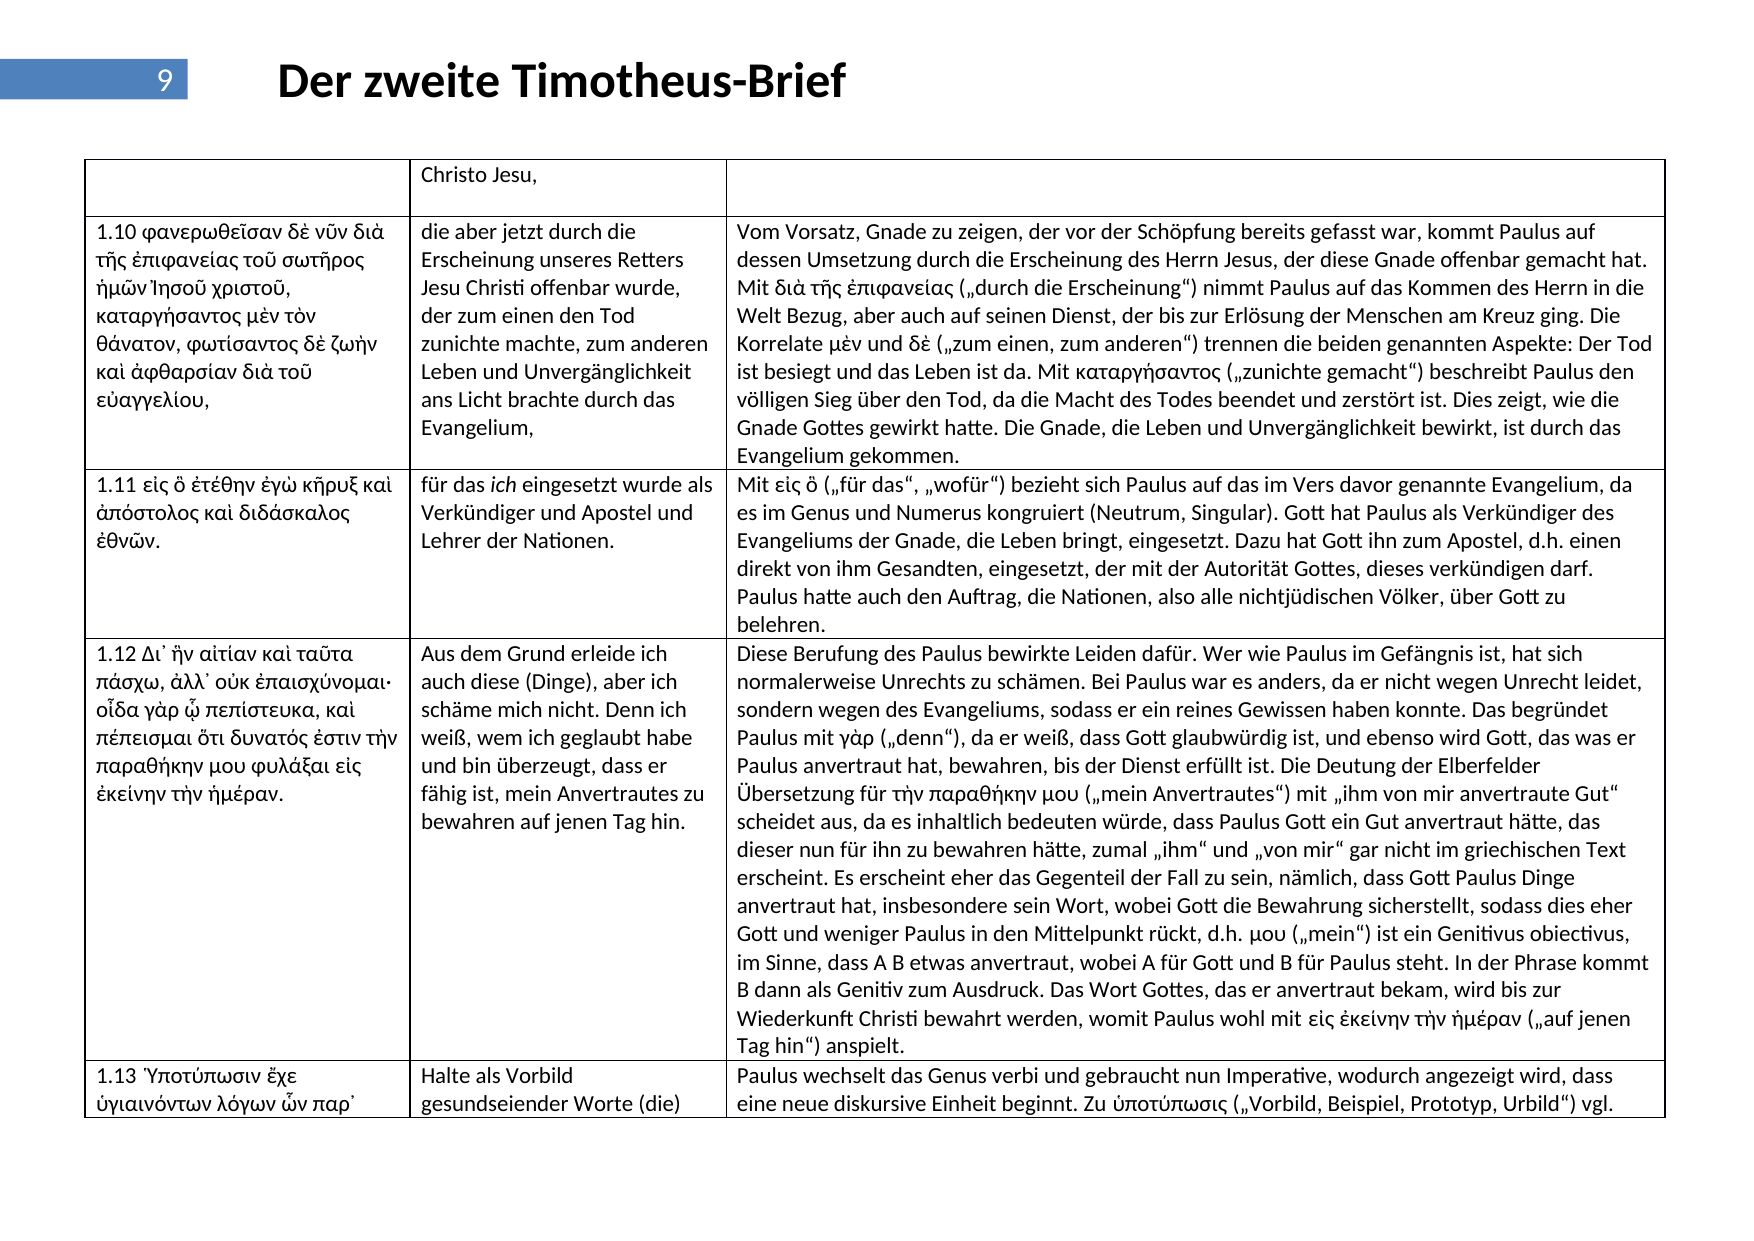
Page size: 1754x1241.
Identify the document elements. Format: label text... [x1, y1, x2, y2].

table_cell Aus dem Grund erleide ich auch diese (Dinge), aber ich schäme mich nicht. Denn ich weiß, wem ich geglaubt habe und bin überzeugt, dass er fähig ist, mein Anvertrautes zu bewahren auf jenen Tag hin. [411, 639, 726, 1060]
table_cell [727, 160, 1664, 216]
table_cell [86, 1061, 409, 1117]
table_cell 1.12 Δι᾽ ἣν αἰτίαν καὶ ταῦτα πάσχω, ἀλλ᾽ οὐκ ἐπαισχύνομαι· οἶδα γὰρ ᾧ πεπίστευκα, καὶ πέπεισμαι ὅτι δυνατός ἐστιν τὴν παραθήκην μου φυλάξαι εἰς ἐκείνην τὴν ἡμέραν. [86, 639, 409, 1060]
table_cell Vom Vorsatz, Gnade zu zeigen, der vor der Schöpfung bereits gefasst war, kommt Paulus auf dessen Umsetzung durch die Erscheinung des Herrn Jesus, der diese Gnade offenbar gemacht hat. Mit διὰ τῆς ἐπιφανείας („durch die Erscheinung“) nimmt Paulus auf das Kommen des Herrn in die Welt Bezug, aber auch auf seinen Dienst, der bis zur Erlösung der Menschen am Kreuz ging. Die Korrelate μὲν und δὲ („zum einen, zum anderen“) trennen die beiden genannten Aspekte: Der Tod ist besiegt und das Leben ist da. Mit καταργήσαντος („zunichte gemacht“) beschreibt Paulus den völligen Sieg über den Tod, da die Macht des Todes beendet und zerstört ist. Dies zeigt, wie die Gnade Gottes gewirkt hatte. Die Gnade, die Leben und Unvergänglichkeit bewirkt, ist durch das Evangelium gekommen. [727, 217, 1664, 469]
table_cell die aber jetzt durch die Erscheinung unseres Retters Jesu Christi offenbar wurde, der zum einen den Tod zunichte machte, zum anderen Leben und Unvergänglichkeit ans Licht brachte durch das Evangelium, [411, 217, 726, 469]
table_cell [411, 1061, 726, 1117]
table_cell 1.11 εἰς ὃ ἐτέθην ἐγὼ κῆρυξ καὶ ἀπόστολος καὶ διδάσκαλος ἐθνῶν. [86, 470, 409, 638]
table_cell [727, 1061, 1664, 1117]
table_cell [86, 160, 409, 216]
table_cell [411, 160, 726, 216]
table_cell Mit εἰς ὃ („für das“, „wofür“) bezieht sich Paulus auf das im Vers davor genannte Evangelium, da es im Genus und Numerus kongruiert (Neutrum, Singular). Gott hat Paulus als Verkündiger des Evangeliums der Gnade, die Leben bringt, eingesetzt. Dazu hat Gott ihn zum Apostel, d.h. einen direkt von ihm Gesandten, eingesetzt, der mit der Autorität Gottes, dieses verkündigen darf. Paulus hatte auch den Auftrag, die Nationen, also alle nichtjüdischen Völker, über Gott zu belehren. [727, 470, 1664, 638]
table_cell Diese Berufung des Paulus bewirkte Leiden dafür. Wer wie Paulus im Gefängnis ist, hat sich normalerweise Unrechts zu schämen. Bei Paulus war es anders, da er nicht wegen Unrecht leidet, sondern wegen des Evangeliums, sodass er ein reines Gewissen haben konnte. Das begründet Paulus mit γὰρ („denn“), da er weiß, dass Gott glaubwürdig ist, und ebenso wird Gott, das was er Paulus anvertraut hat, bewahren, bis der Dienst erfüllt ist. Die Deutung der Elberfelder Übersetzung für τὴν παραθήκην μου („mein Anvertrautes“) mit „ihm von mir anvertraute Gut“ scheidet aus, da es inhaltlich bedeuten würde, dass Paulus Gott ein Gut anvertraut hätte, das dieser nun für ihn zu bewahren hätte, zumal „ihm“ und „von mir“ gar nicht im griechischen Text erscheint. Es erscheint eher das Gegenteil der Fall zu sein, nämlich, dass Gott Paulus Dinge anvertraut hat, insbesondere sein Wort, wobei Gott die Bewahrung sicherstellt, sodass dies eher Gott und weniger Paulus in den Mittelpunkt rückt, d.h. μου („mein“) ist ein Genitivus obiectivus, im Sinne, dass A B etwas anvertraut, wobei A für Gott und B für Paulus steht. In der Phrase kommt B dann als Genitiv zum Ausdruck. Das Wort Gottes, das er anvertraut bekam, wird bis zur Wiederkunft Christi bewahrt werden, womit Paulus wohl mit εἰς ἐκείνην τὴν ἡμέραν („auf jenen Tag hin“) anspielt. [727, 639, 1664, 1060]
table_cell 1.10 φανερωθεῖσαν δὲ νῦν διὰ τῆς ἐπιφανείας τοῦ σωτῆρος ἡμῶν Ἰησοῦ χριστοῦ, καταργήσαντος μὲν τὸν θάνατον, φωτίσαντος δὲ ζωὴν καὶ ἀφθαρσίαν διὰ τοῦ εὐαγγελίου, [86, 217, 409, 469]
table_cell für das ich eingesetzt wurde als Verkündiger und Apostel und Lehrer der Nationen. [411, 470, 726, 638]
